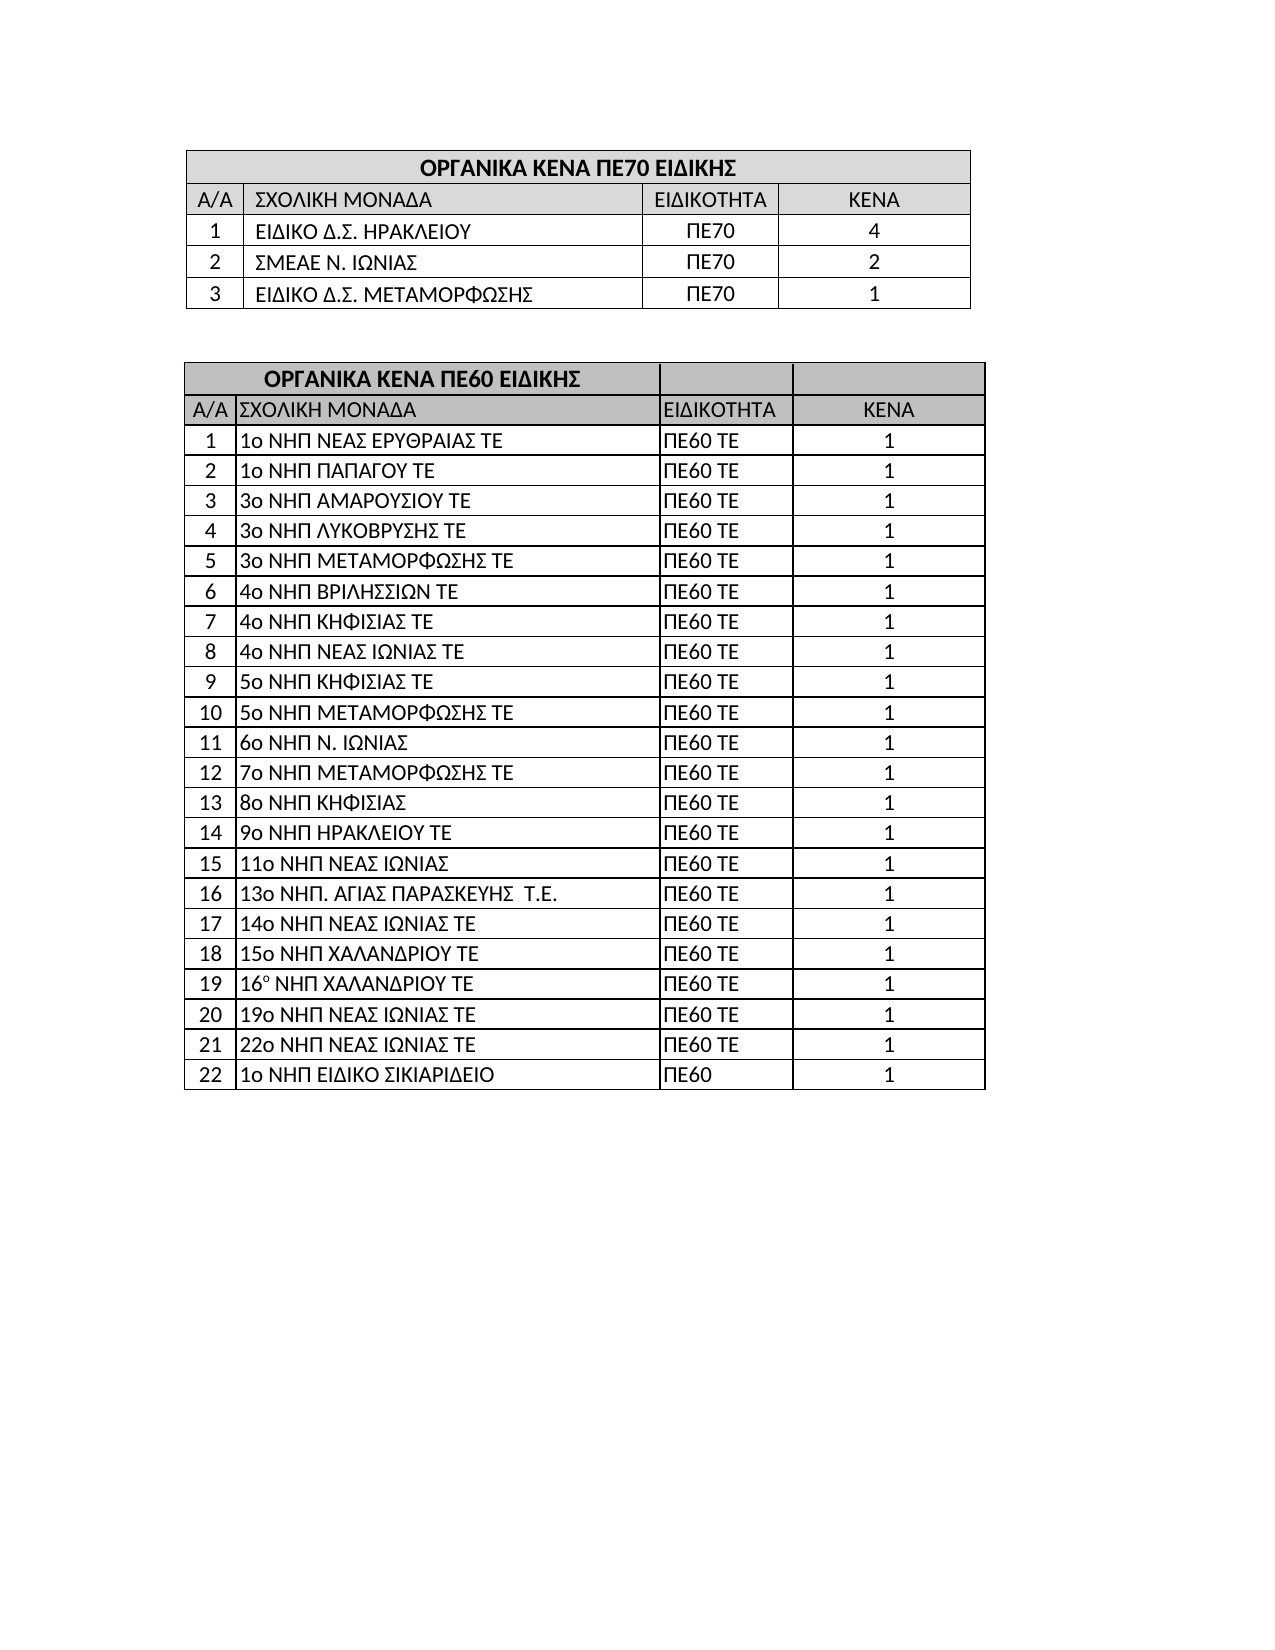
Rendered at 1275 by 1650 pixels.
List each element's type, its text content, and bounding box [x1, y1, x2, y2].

table_cell 3 [185, 486, 235, 515]
table_cell 10 [185, 698, 235, 726]
table_cell 1 [794, 426, 984, 454]
table_cell 1 [794, 516, 984, 545]
table_cell 1 [794, 486, 984, 515]
table_cell ΠΕ60 [661, 1060, 792, 1089]
table_cell 4 [185, 516, 235, 545]
table_cell 1 [794, 698, 984, 726]
table_cell 16ο ΝΗΠ ΧΑΛΑΝΔΡΙΟΥ ΤΕ [237, 970, 659, 998]
table_cell ΠΕ70 [643, 278, 778, 308]
table_cell 13ο ΝΗΠ. ΑΓΙΑΣ ΠΑΡΑΣΚΕΥΗΣ Τ.Ε. [237, 879, 659, 907]
table_cell 15ο ΝΗΠ ΧΑΛΑΝΔΡΙΟΥ ΤΕ [237, 939, 659, 968]
table_cell ΠΕ60 ΤΕ [661, 818, 792, 847]
table_cell ΕΙΔΙΚΟ Δ.Σ. ΜΕΤΑΜΟΡΦΩΣΗΣ [244, 278, 642, 308]
table_cell ΠΕ60 ΤΕ [661, 788, 792, 817]
table_cell ΠΕ60 ΤΕ [661, 849, 792, 877]
table_cell 5ο ΝΗΠ ΜΕΤΑΜΟΡΦΩΣΗΣ ΤΕ [237, 698, 659, 726]
table_cell Α/Α [185, 396, 235, 424]
table_cell 1ο ΝΗΠ ΕΙΔΙΚΟ ΣΙΚΙΑΡΙΔΕΙΟ [237, 1060, 659, 1089]
table_cell 19 [185, 970, 235, 998]
table_cell ΠΕ60 ΤΕ [661, 516, 792, 545]
table_cell ΠΕ60 ΤΕ [661, 939, 792, 968]
table_cell 1 [187, 215, 243, 245]
table_cell ΠΕ60 ΤΕ [661, 607, 792, 636]
table_cell ΠΕ70 [643, 246, 778, 277]
table_cell 1 [794, 728, 984, 756]
table_cell 4 [779, 215, 970, 245]
table_cell ΠΕ60 ΤΕ [661, 577, 792, 605]
table_cell 1 [794, 909, 984, 938]
table_cell 3ο ΝΗΠ ΑΜΑΡΟΥΣΙΟΥ ΤΕ [237, 486, 659, 515]
table_cell 22ο ΝΗΠ ΝΕΑΣ ΙΩΝΙΑΣ ΤΕ [237, 1030, 659, 1058]
table_cell 7 [185, 607, 235, 636]
table_cell 1 [794, 970, 984, 998]
table_cell 3ο ΝΗΠ ΛΥΚΟΒΡΥΣΗΣ ΤΕ [237, 516, 659, 545]
table_cell 9ο ΝΗΠ ΗΡΑΚΛΕΙΟΥ ΤΕ [237, 818, 659, 847]
table_cell 17 [185, 909, 235, 938]
table_cell ΠΕ60 ΤΕ [661, 879, 792, 907]
table_cell 11 [185, 728, 235, 756]
table_cell 2 [779, 246, 970, 277]
table_cell 7ο ΝΗΠ ΜΕΤΑΜΟΡΦΩΣΗΣ ΤΕ [237, 758, 659, 787]
table_cell 15 [185, 849, 235, 877]
table_cell 19ο ΝΗΠ ΝΕΑΣ ΙΩΝΙΑΣ ΤΕ [237, 1000, 659, 1028]
table_cell ΠΕ60 ΤΕ [661, 667, 792, 696]
table_cell 3ο ΝΗΠ ΜΕΤΑΜΟΡΦΩΣΗΣ ΤΕ [237, 547, 659, 575]
table_cell ΠΕ60 ΤΕ [661, 970, 792, 998]
table_cell 1ο ΝΗΠ ΠΑΠΑΓΟΥ ΤΕ [237, 456, 659, 484]
table_cell ΚΕΝΑ [779, 184, 970, 214]
table_cell 12 [185, 758, 235, 787]
table_cell 13 [185, 788, 235, 817]
table_cell ΠΕ60 ΤΕ [661, 698, 792, 726]
table_cell ΠΕ60 ΤΕ [661, 909, 792, 938]
table_cell 18 [185, 939, 235, 968]
table_cell 1 [794, 667, 984, 696]
table_cell 1 [794, 456, 984, 484]
table_cell 4ο ΝΗΠ ΚΗΦΙΣΙΑΣ ΤΕ [237, 607, 659, 636]
table_cell ΠΕ60 ΤΕ [661, 637, 792, 666]
table_cell 1 [794, 577, 984, 605]
table_header ΟΡΓΑΝΙΚΑ ΚΕΝΑ ΠΕ70 ΕΙΔΙΚΗΣ [187, 151, 970, 183]
table_cell ΠΕ60 ΤΕ [661, 456, 792, 484]
table_cell 2 [185, 456, 235, 484]
table_cell ΕΙΔΙΚΟΤΗΤΑ [643, 184, 778, 214]
table_cell ΠΕ60 ΤΕ [661, 486, 792, 515]
table_cell 1 [794, 939, 984, 968]
table_cell ΣΧΟΛΙΚΗ ΜΟΝΑΔΑ [244, 184, 642, 214]
table_cell 1 [794, 1000, 984, 1028]
table_cell ΠΕ70 [643, 215, 778, 245]
table_cell 5ο ΝΗΠ ΚΗΦΙΣΙΑΣ ΤΕ [237, 667, 659, 696]
table_cell 1 [794, 818, 984, 847]
table_header [794, 363, 984, 394]
table_cell 1 [794, 547, 984, 575]
table_cell 20 [185, 1000, 235, 1028]
table_cell ΕΙΔΙΚΟ Δ.Σ. ΗΡΑΚΛΕΙΟΥ [244, 215, 642, 245]
table_cell ΚΕΝΑ [794, 396, 984, 424]
table_cell 4ο ΝΗΠ ΝΕΑΣ ΙΩΝΙΑΣ ΤΕ [237, 637, 659, 666]
table_cell 1 [794, 758, 984, 787]
table_cell 1 [794, 1060, 984, 1089]
table_cell 21 [185, 1030, 235, 1058]
table_cell ΠΕ60 ΤΕ [661, 1030, 792, 1058]
table_cell ΠΕ60 ΤΕ [661, 758, 792, 787]
table_cell 1 [779, 278, 970, 308]
table_cell 1 [794, 607, 984, 636]
table_cell 1 [794, 1030, 984, 1058]
table_cell ΠΕ60 ΤΕ [661, 1000, 792, 1028]
table_cell 16 [185, 879, 235, 907]
table_cell ΠΕ60 ΤΕ [661, 547, 792, 575]
table_cell 1 [794, 637, 984, 666]
table_cell ΣΜΕΑΕ Ν. ΙΩΝΙΑΣ [244, 246, 642, 277]
table_cell Α/Α [187, 184, 243, 214]
table_cell 1 [794, 879, 984, 907]
table_cell 6 [185, 577, 235, 605]
table_cell 1 [794, 788, 984, 817]
table_cell 22 [185, 1060, 235, 1089]
table_cell 9 [185, 667, 235, 696]
table_cell 1 [185, 426, 235, 454]
table_cell 11ο ΝΗΠ ΝΕΑΣ ΙΩΝΙΑΣ [237, 849, 659, 877]
table_cell ΠΕ60 ΤΕ [661, 426, 792, 454]
table_cell 4ο ΝΗΠ ΒΡΙΛΗΣΣΙΩΝ ΤΕ [237, 577, 659, 605]
table_cell 8 [185, 637, 235, 666]
table_cell 6ο ΝΗΠ Ν. ΙΩΝΙΑΣ [237, 728, 659, 756]
table_header [661, 363, 793, 394]
table_cell 5 [185, 547, 235, 575]
table_cell ΕΙΔΙΚΟΤΗΤΑ [661, 396, 792, 424]
table_cell ΠΕ60 ΤΕ [661, 728, 792, 756]
table_cell ΣΧΟΛΙΚΗ ΜΟΝΑΔΑ [237, 396, 659, 424]
table_cell 2 [187, 246, 243, 277]
table_cell 14 [185, 818, 235, 847]
table_header ΟΡΓΑΝΙΚΑ ΚΕΝΑ ΠΕ60 ΕΙΔΙΚΗΣ [185, 363, 660, 394]
table_cell 14ο ΝΗΠ ΝΕΑΣ ΙΩΝΙΑΣ ΤΕ [237, 909, 659, 938]
table_cell 8ο ΝΗΠ ΚΗΦΙΣΙΑΣ [237, 788, 659, 817]
table_cell 3 [187, 278, 243, 308]
table_cell 1 [794, 849, 984, 877]
table_cell 1ο ΝΗΠ ΝΕΑΣ ΕΡΥΘΡΑΙΑΣ ΤΕ [237, 426, 659, 454]
